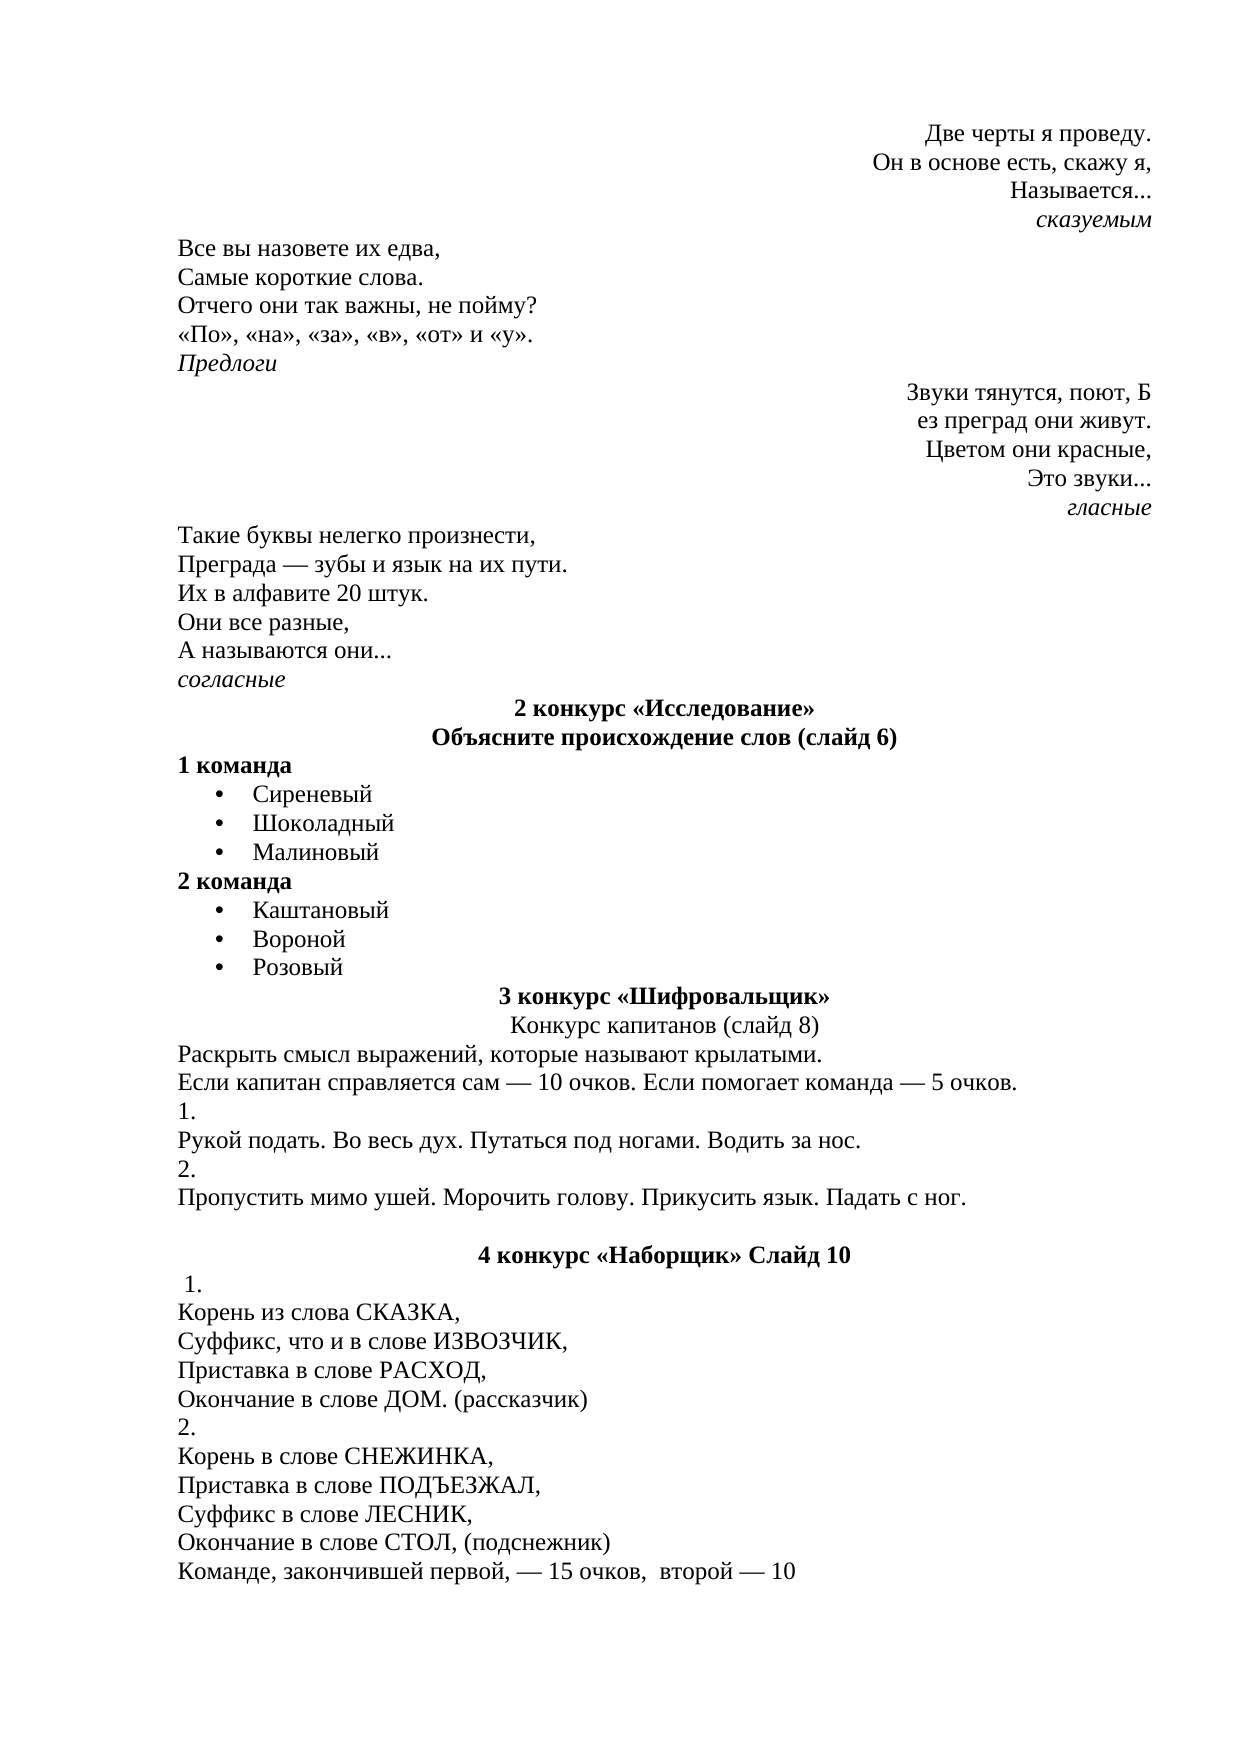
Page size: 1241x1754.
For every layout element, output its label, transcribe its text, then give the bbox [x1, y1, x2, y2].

text 4 конкурс «Наборщик» Слайд 10 [177, 1240, 1152, 1269]
list Малиновый [215, 837, 1152, 866]
text 1. [177, 1269, 1152, 1297]
text Преграда — зубы и язык на их пути. [177, 549, 1152, 578]
text Это звуки... [177, 463, 1152, 492]
text Корень из слова СКАЗКА, [177, 1297, 1152, 1326]
text Все вы назовете их едва, [177, 233, 1152, 262]
text Команде, закончившей первой, — 15 очков, второй — 10 [177, 1556, 1152, 1585]
text Он в основе есть, скажу я, [177, 147, 1152, 176]
text Приставка в слове ПОДЪЕЗЖАЛ, [177, 1470, 1152, 1499]
text «По», «на», «за», «в», «от» и «у». [177, 319, 1152, 348]
text Приставка в слове РАСХОД, [177, 1355, 1152, 1384]
text А называются они... [177, 636, 1152, 664]
text 2. [177, 1154, 1152, 1182]
text 2 конкурс «Исследование» [177, 693, 1152, 722]
text Отчего они так важны, не пойму? [177, 291, 1152, 319]
text согласные [177, 664, 1152, 693]
text Самые короткие слова. [177, 262, 1152, 291]
list Каштановый [215, 895, 1152, 923]
list Розовый [215, 952, 1152, 981]
text 1 команда [177, 751, 1152, 779]
text Их в алфавите 20 штук. [177, 578, 1152, 607]
text Суффикс, что и в слове ИЗВОЗЧИК, [177, 1326, 1152, 1355]
text 3 конкурс «Шифровальщик» [177, 981, 1152, 1010]
text Суффикс в слове ЛЕСНИК, [177, 1499, 1152, 1527]
list Сиреневый [215, 779, 1152, 808]
text Звуки тянутся, поют, Б [177, 377, 1152, 406]
text 2. [177, 1412, 1152, 1441]
text Конкурс капитанов (слайд 8) [177, 1010, 1152, 1039]
text 1. [177, 1096, 1152, 1125]
text 2 команда [177, 866, 1152, 895]
list Шоколадный [215, 808, 1152, 837]
text Цветом они красные, [177, 434, 1152, 463]
text Две черты я проведу. [177, 118, 1152, 147]
text Окончание в слове СТОЛ, (подснежник) [177, 1527, 1152, 1556]
text Такие буквы нелегко произнести, [177, 521, 1152, 549]
text Корень в слове СНЕЖИНКА, [177, 1441, 1152, 1470]
text Называется... [177, 176, 1152, 204]
text Раскрыть смысл выражений, которые называют крылатыми. [177, 1039, 1152, 1067]
text Рукой подать. Во весь дух. Путаться под ногами. Водить за нос. [177, 1125, 1152, 1154]
text Пропустить мимо ушей. Морочить голову. Прикусить язык. Падать с ног. [177, 1182, 1152, 1211]
text Они все разные, [177, 607, 1152, 636]
text гласные [177, 492, 1152, 521]
text Если капитан справляется сам — 10 очков. Если помогает команда — 5 очков. [177, 1067, 1152, 1096]
text ез преград они живут. [177, 406, 1152, 434]
list Вороной [215, 923, 1152, 952]
text Объясните происхождение слов (слайд 6) [177, 722, 1152, 751]
text Окончание в слове ДОМ. (рассказчик) [177, 1384, 1152, 1412]
text Предлоги [177, 348, 1152, 377]
text сказуемым [177, 204, 1152, 233]
